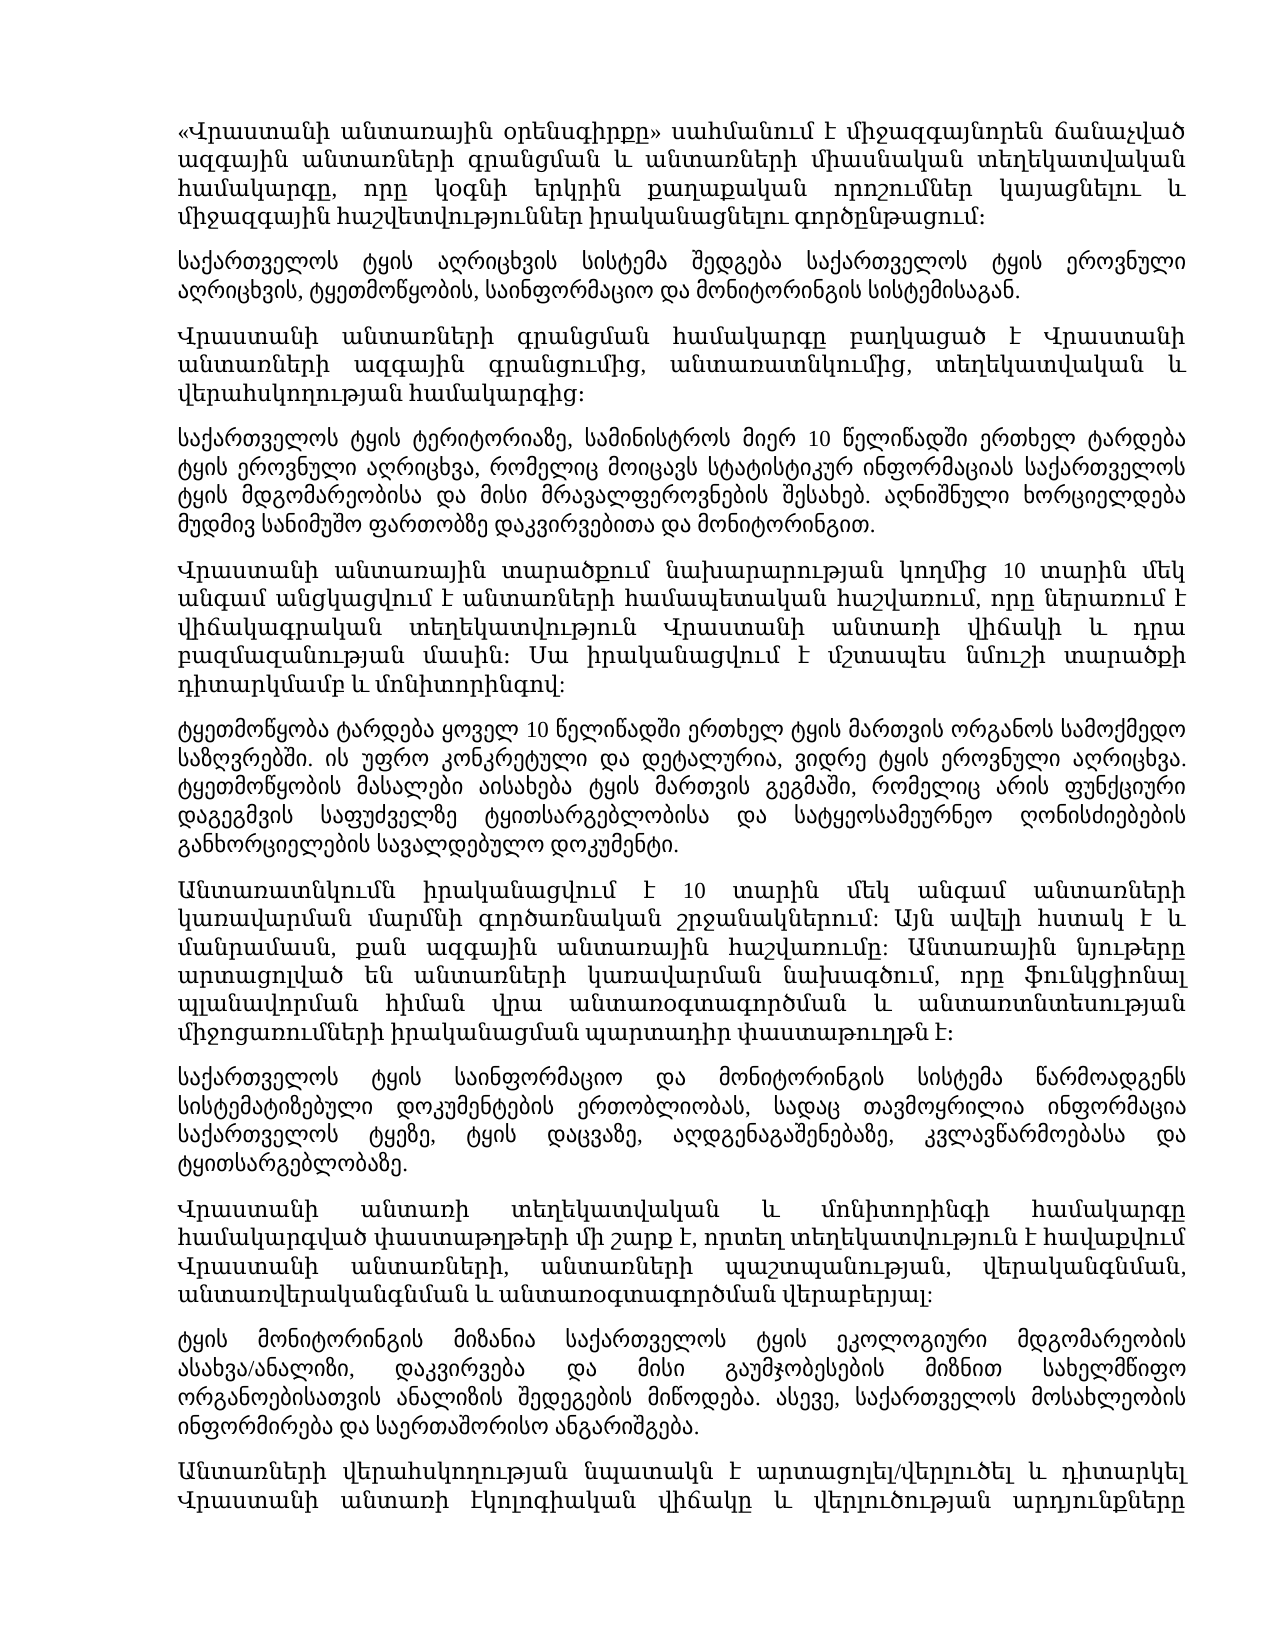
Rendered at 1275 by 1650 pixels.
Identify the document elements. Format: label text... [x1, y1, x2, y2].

text Վրաստանի անտառի տեղեկատվական և մոնիտորինգի համակարգը համակարգված փաստաթղթերի մի շարք է, որտեղ տեղեկատվություն է հավաքվում Վրաստանի անտառների, անտառների պաշտպանության, վերականգնման, անտառվերականգնման և անտառօգտագործման վերաբերյալ: [177, 1196, 1186, 1308]
text Անտառատնկումն իրականացվում է 10 տարին մեկ անգամ անտառների կառավարման մարմնի գործառնական շրջանակներում: Այն ավելի հստակ է և մանրամասն, քան ազգային անտառային հաշվառումը: Անտառային նյութերը արտացոլված են անտառների կառավարման նախագծում, որը ֆունկցիոնալ պլանավորման հիման վրա անտառօգտագործման և անտառտնտեսության միջոցառումների իրականացման պարտադիր փաստաթուղթն է։ [177, 877, 1186, 1045]
text ტყეთმოწყობა ტარდება ყოველ 10 წელიწადში ერთხელ ტყის მართვის ორგანოს სამოქმედო საზღვრებში. ის უფრო კონკრეტული და დეტალურია, ვიდრე ტყის ეროვნული აღრიცხვა. ტყეთმოწყობის მასალები აისახება ტყის მართვის გეგმაში, რომელიც არის ფუნქციური დაგეგმვის საფუძველზე ტყითსარგებლობისა და სატყეოსამეურნეო ღონისძიებების განხორციელების სავალდებულო დოკუმენტი. [177, 716, 1186, 858]
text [177, 1458, 1186, 1513]
text საქართველოს ტყის ტერიტორიაზე, სამინისტროს მიერ 10 წელიწადში ერთხელ ტარდება ტყის ეროვნული აღრიცხვა, რომელიც მოიცავს სტატისტიკურ ინფორმაციას საქართველოს ტყის მდგომარეობისა და მისი მრავალფეროვნების შესახებ. აღნიშნული ხორციელდება მუდმივ სანიმუშო ფართობზე დაკვირვებითა და მონიტორინგით. [177, 425, 1186, 538]
text Վրաստանի անտառային տարածքում նախարարության կողմից 10 տարին մեկ անգամ անցկացվում է անտառների համապետական ​​հաշվառում, որը ներառում է վիճակագրական տեղեկատվություն Վրաստանի անտառի վիճակի և դրա բազմազանության մասին։ Սա իրականացվում է մշտապես ​​նմուշի տարածքի դիտարկմամբ և մոնիտորինգով: [177, 557, 1186, 697]
text «Վրաստանի անտառային օրենսգիրքը» սահմանում է միջազգայնորեն ճանաչված ազգային անտառների գրանցման և անտառների միասնական տեղեկատվական համակարգը, որը կօգնի երկրին քաղաքական որոշումներ կայացնելու և միջազգային հաշվետվություններ իրականացնելու գործընթացում։ [177, 118, 1186, 230]
text საქართველოს ტყის საინფორმაციო და მონიტორინგის სისტემა წარმოადგენს სისტემატიზებული დოკუმენტების ერთობლიობას, სადაც თავმოყრილია ინფორმაცია საქართველოს ტყეზე, ტყის დაცვაზე, აღდგენაგაშენებაზე, კვლავწარმოებასა და ტყითსარგებლობაზე. [177, 1064, 1186, 1177]
text ტყის მონიტორინგის მიზანია საქართველოს ტყის ეკოლოგიური მდგომარეობის ასახვა/ანალიზი, დაკვირვება და მისი გაუმჯობესების მიზნით სახელმწიფო ორგანოებისათვის ანალიზის შედეგების მიწოდება. ასევე, საქართველოს მოსახლეობის ინფორმირება და საერთაშორისო ანგარიშგება. [177, 1326, 1186, 1439]
text საქართველოს ტყის აღრიცხვის სისტემა შედგება საქართველოს ტყის ეროვნული აღრიცხვის, ტყეთმოწყობის, საინფორმაციო და მონიტორინგის სისტემისაგან. [177, 248, 1186, 304]
text Վրաստանի անտառների գրանցման համակարգը բաղկացած է Վրաստանի անտառների ազգային գրանցումից, անտառատնկումից, տեղեկատվական և վերահսկողության համակարգից։ [177, 323, 1186, 406]
